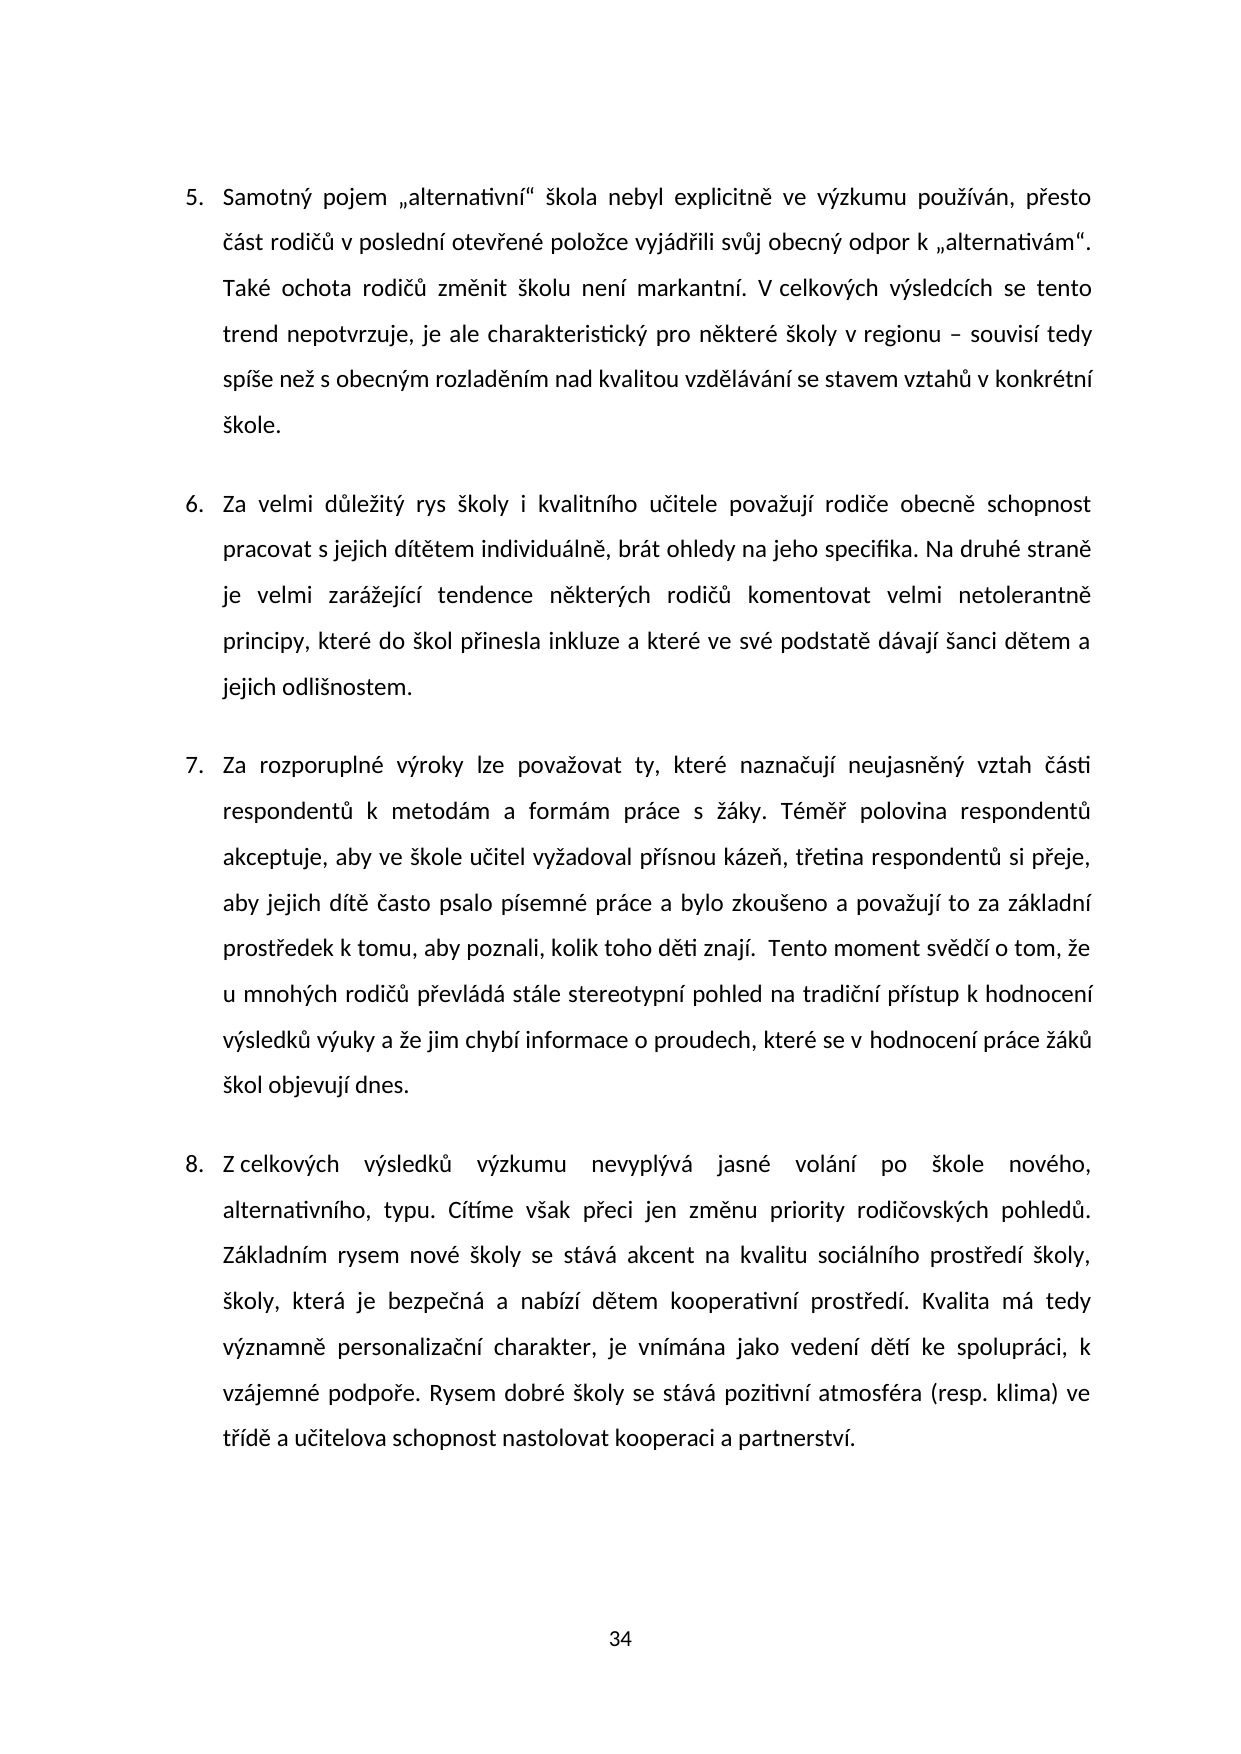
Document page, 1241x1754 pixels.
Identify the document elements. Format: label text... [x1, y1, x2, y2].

list Samotný pojem „alternativní“ škola nebyl explicitně ve výzkumu používán, přesto část rodičů v poslední otevřené položce vyjádřili svůj obecný odpor k „alternativám“. Také ochota rodičů změnit školu není markantní. V celkových výsledcích se tento trend nepotvrzuje, je ale charakteristický pro některé školy v regionu – souvisí tedy spíše než s obecným rozladěním nad kvalitou vzdělávání se stavem vztahů v konkrétní škole. [185, 181, 1092, 440]
list Z celkových výsledků výzkumu nevyplývá jasné volání po škole nového, alternativního, typu. Cítíme však přeci jen změnu priority rodičovských pohledů. Základním rysem nové školy se stává akcent na kvalitu sociálního prostředí školy, školy, která je bezpečná a nabízí dětem kooperativní prostředí. Kvalita má tedy významně personalizační charakter, je vnímána jako vedení dětí ke spolupráci, k vzájemné podpoře. Rysem dobré školy se stává pozitivní atmosféra (resp. klima) ve třídě a učitelova schopnost nastolovat kooperaci a partnerství. [185, 1148, 1092, 1453]
list Za rozporuplné výroky lze považovat ty, které naznačují neujasněný vztah části respondentů k metodám a formám práce s žáky. Téměř polovina respondentů akceptuje, aby ve škole učitel vyžadoval přísnou kázeň, třetina respondentů si přeje, aby jejich dítě často psalo písemné práce a bylo zkoušeno a považují to za základní prostředek k tomu, aby poznali, kolik toho děti znají. Tento moment svědčí o tom, že u mnohých rodičů převládá stále stereotypní pohled na tradiční přístup k hodnocení výsledků výuky a že jim chybí informace o proudech, které se v hodnocení práce žáků škol objevují dnes. [185, 749, 1092, 1100]
list Za velmi důležitý rys školy i kvalitního učitele považují rodiče obecně schopnost pracovat s jejich dítětem individuálně, brát ohledy na jeho specifika. Na druhé straně je velmi zarážející tendence některých rodičů komentovat velmi netolerantně principy, které do škol přinesla inkluze a které ve své podstatě dávají šanci dětem a jejich odlišnostem. [185, 488, 1092, 701]
